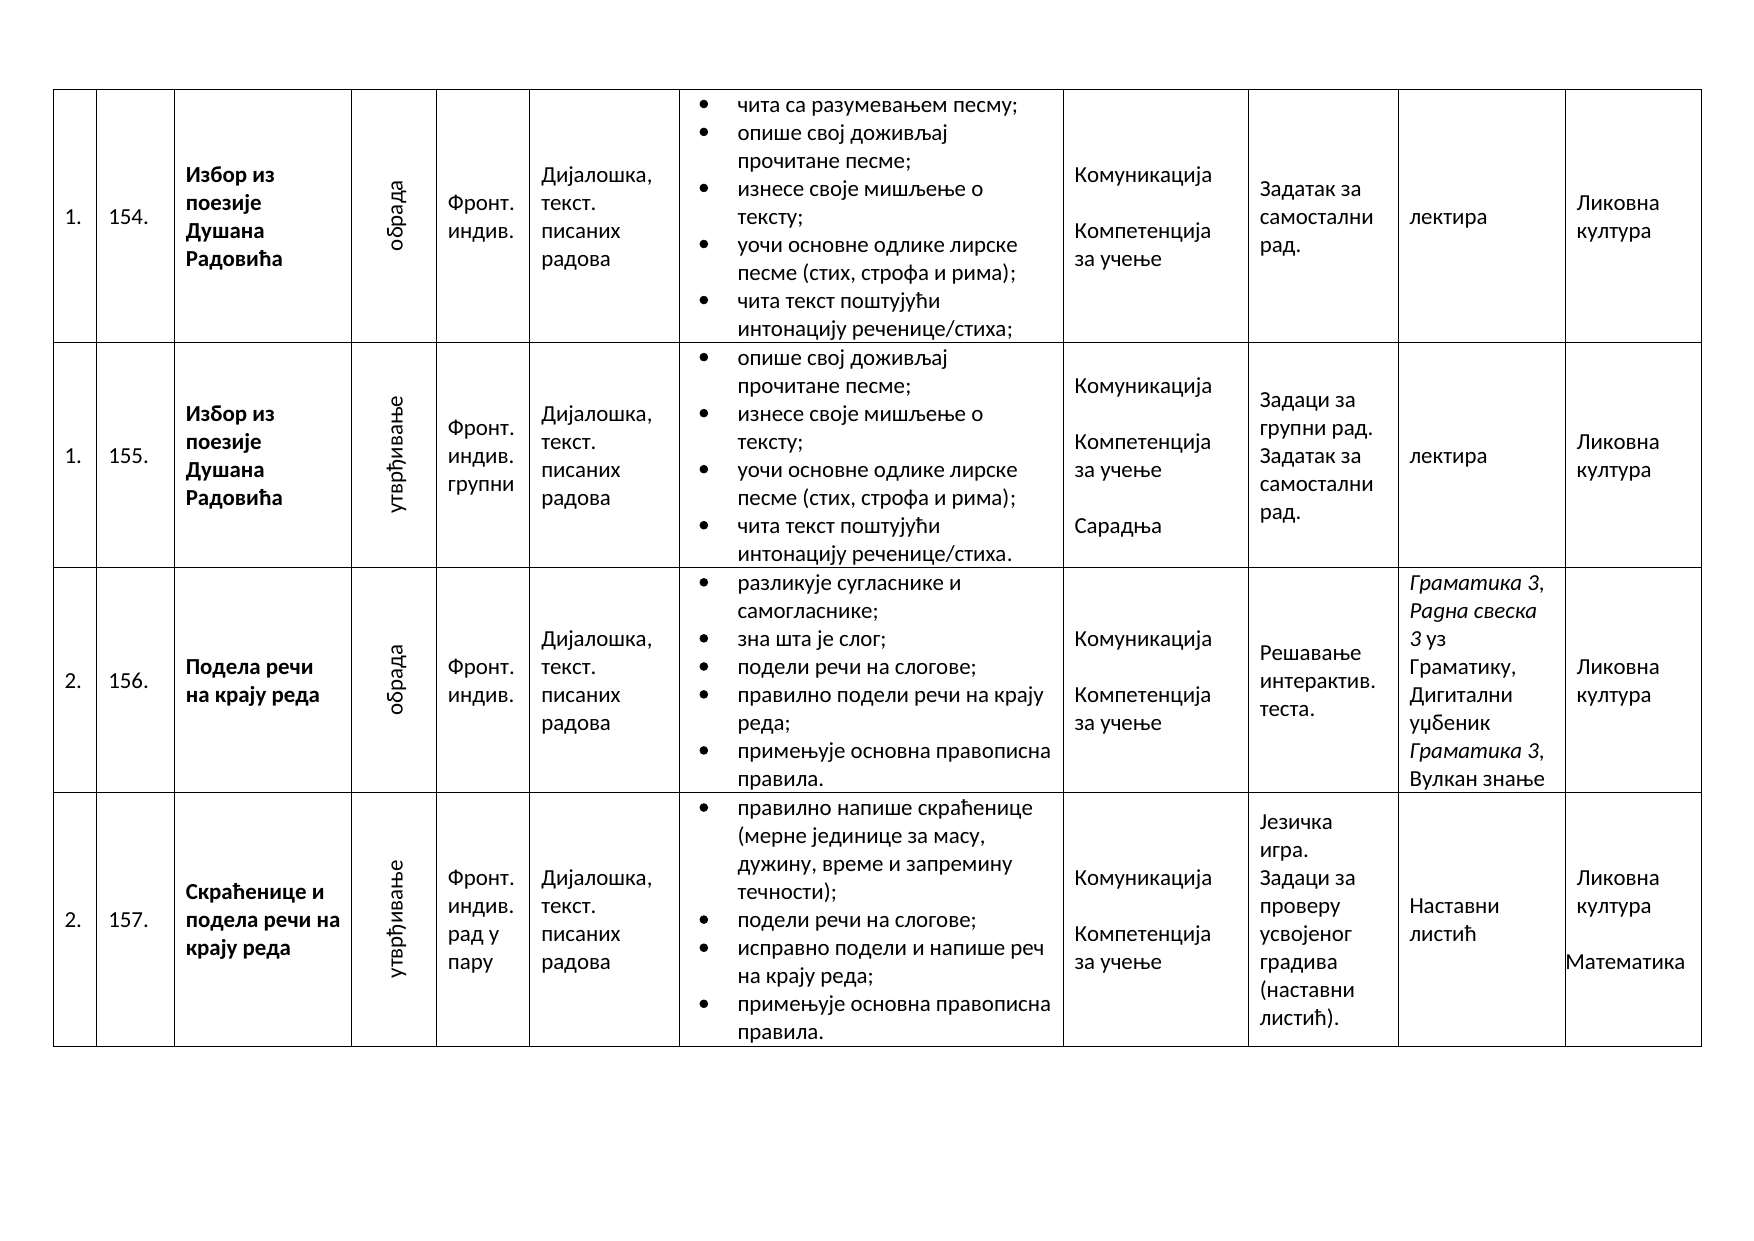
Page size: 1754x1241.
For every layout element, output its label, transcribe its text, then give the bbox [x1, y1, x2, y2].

table_cell утврђивање [352, 343, 436, 567]
table_cell обрада [352, 568, 436, 792]
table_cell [1064, 90, 1248, 342]
table_cell лектира [1399, 90, 1565, 342]
table_cell Наставни листић [1399, 793, 1565, 1046]
table_cell разликује сугласнике и самогласнике; зна шта је слог; подели речи на слогове; правилно подели речи на крају реда; примењује основна правописна правила. [680, 568, 1063, 792]
table_cell Решавање интерактив. теста. [1249, 568, 1398, 792]
table_cell 1. [54, 343, 96, 567]
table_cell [1249, 90, 1398, 342]
table_cell Ликовна култура [1566, 343, 1701, 567]
table_cell Граматика 3, Радна свеска 3 уз Граматику, Дигитални уџбеник Граматика 3, Вулкан знање [1399, 568, 1565, 792]
table_cell опише свој доживљај прочитане песме; изнесе своје мишљење о тексту; уочи основне одлике лирске песме (стих, строфа и рима); чита текст поштујући интонацију реченице/стиха. [680, 343, 1063, 567]
table_cell Задаци за групни рад. Задатак за самостални рад. [1249, 343, 1398, 567]
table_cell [175, 90, 351, 342]
table_cell Ликовна култура Математика [1566, 793, 1701, 1046]
table_cell Комуникација Компетенција за учење [1064, 568, 1248, 792]
table_cell Фронт. индив. групни [437, 343, 529, 567]
table_cell правилно напише скраћенице (мерне јединице за масу, дужину, време и запремину течности); подели речи на слогове; исправно подели и напише реч на крају реда; примењује основна правописна правила. [680, 793, 1063, 1046]
table_cell Ликовна култура [1566, 90, 1701, 342]
table_cell 2. [54, 793, 96, 1046]
table_cell Комуникација Компетенција за учење [1064, 793, 1248, 1046]
table_cell обрада [352, 90, 436, 342]
table_cell 1. [54, 90, 96, 342]
table_cell Ликовна култура [1566, 568, 1701, 792]
table_cell 2. [54, 568, 96, 792]
table_cell 155. [97, 343, 174, 567]
table_cell Фронт. индив. [437, 568, 529, 792]
table_cell Фронт. индив. рад у пару [437, 793, 529, 1046]
table_cell Дијалошка, текст. писаних радова [530, 343, 679, 567]
table_cell Језичка игра. Задаци за проверу усвојеног градива (наставни листић). [1249, 793, 1398, 1046]
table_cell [680, 90, 1063, 342]
table_cell лектира [1399, 343, 1565, 567]
table_cell утврђивање [352, 793, 436, 1046]
table_cell Дијалошка, текст. писаних радова [530, 568, 679, 792]
table_cell Фронт. индив. [437, 90, 529, 342]
table_cell 156. [97, 568, 174, 792]
table_cell Дијалошка, текст. писаних радова [530, 793, 679, 1046]
table_cell Подела речи на крају реда [175, 568, 351, 792]
table_cell Избор из поезије Душана Радовића [175, 343, 351, 567]
table_cell 157. [97, 793, 174, 1046]
table_cell Комуникација Компетенција за учење Сарадња [1064, 343, 1248, 567]
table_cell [530, 90, 679, 342]
table_cell 154. [97, 90, 174, 342]
table_cell Скраћенице и подела речи на крају реда [175, 793, 351, 1046]
